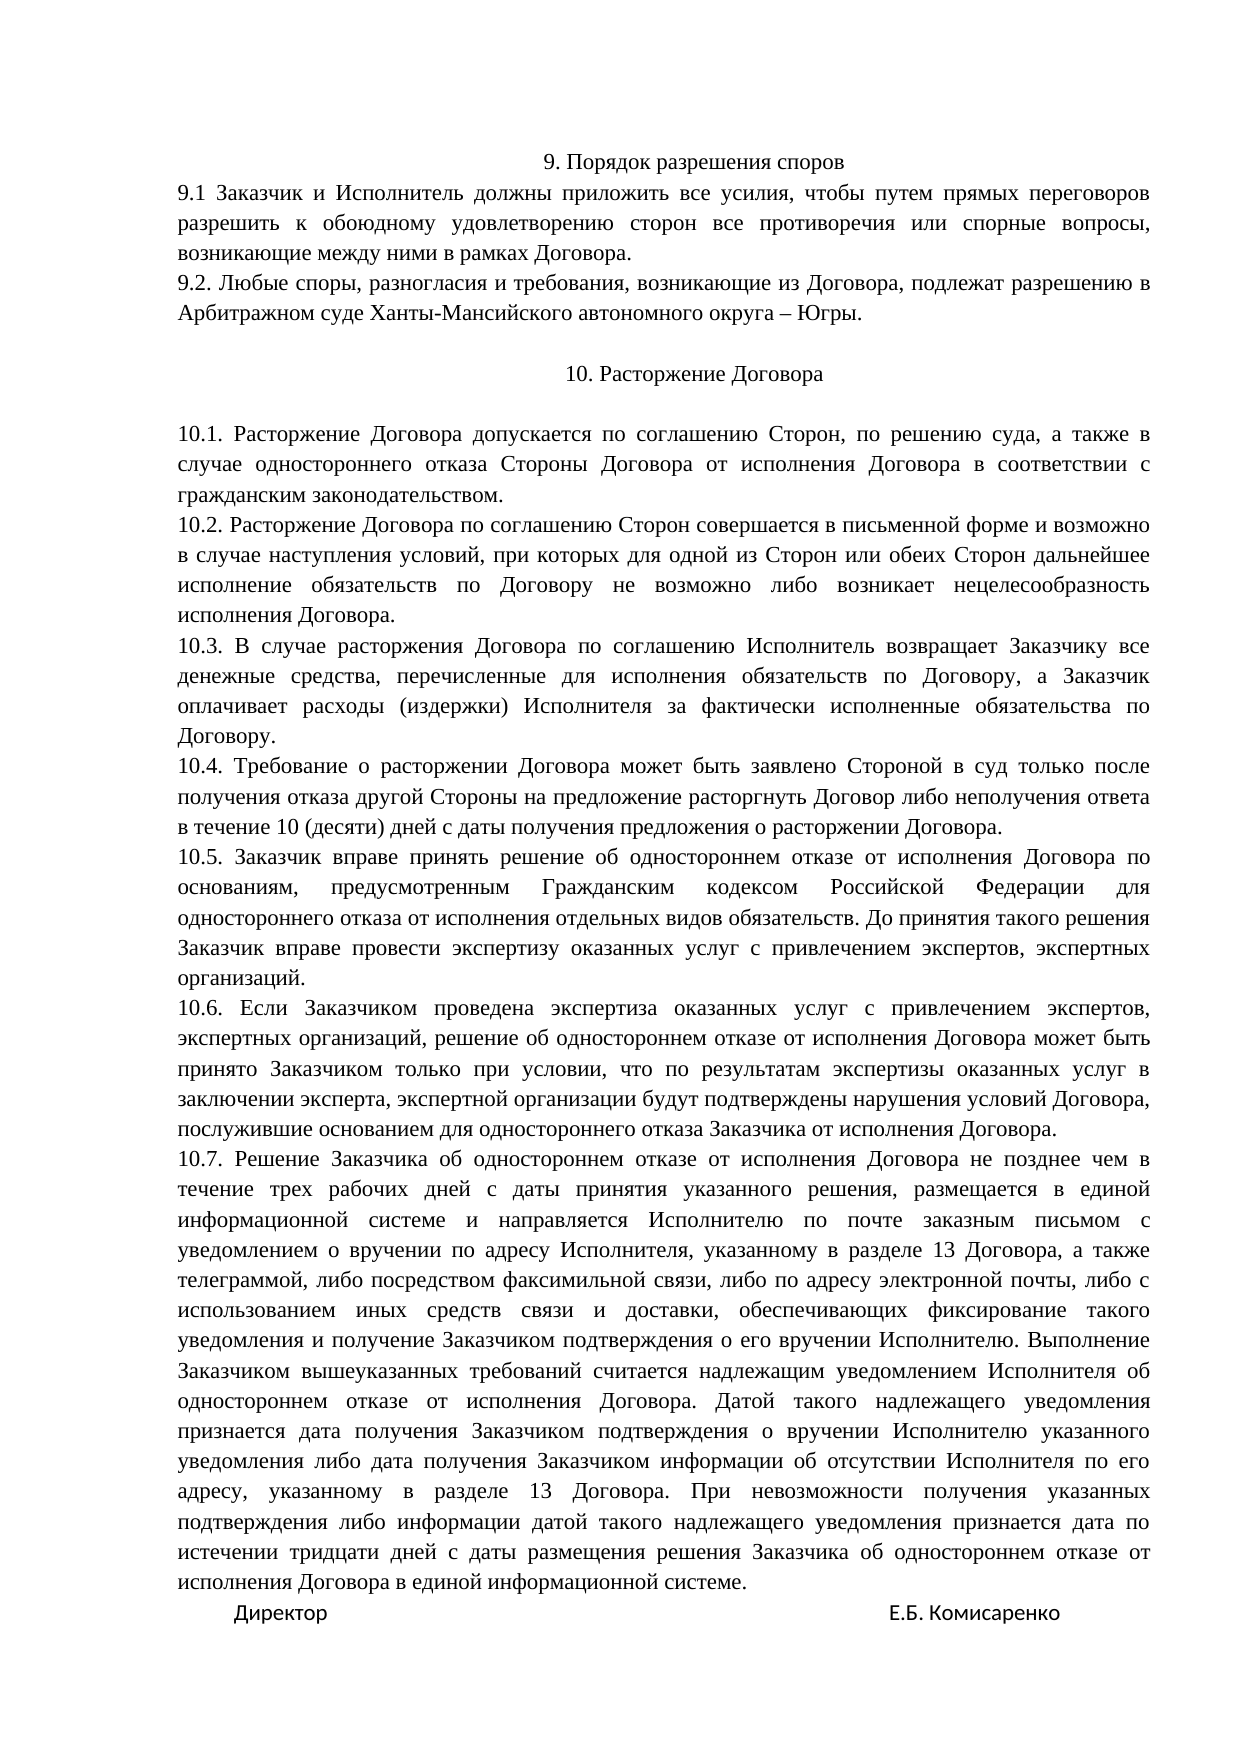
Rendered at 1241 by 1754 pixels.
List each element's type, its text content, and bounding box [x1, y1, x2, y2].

text 10.7. Решение Заказчика об одностороннем отказе от исполнения Договора не позднее чем в течение трех рабочих дней с даты принятия указанного решения, размещается в единой информационной системе и направляется Исполнителю по почте заказным письмом с уведомлением о вручении по адресу Исполнителя, указанному в разделе 13 Договора, а также телеграммой, либо посредством факсимильной связи, либо по адресу электронной почты, либо с использованием иных средств связи и доставки, обеспечивающих фиксирование такого уведомления и получение Заказчиком подтверждения о его вручении Исполнителю. Выполнение Заказчиком вышеуказанных требований считается надлежащим уведомлением Исполнителя об одностороннем отказе от исполнения Договора. Датой такого надлежащего уведомления признается дата получения Заказчиком подтверждения о вручении Исполнителю указанного уведомления либо дата получения Заказчиком информации об отсутствии Исполнителя по его адресу, указанному в разделе 13 Договора. При невозможности получения указанных подтверждения либо информации датой такого надлежащего уведомления признается дата по истечении тридцати дней с даты размещения решения Заказчика об одностороннем отказе от исполнения Договора в единой информационной системе. [177, 1145, 1152, 1594]
text 10.5. Заказчик вправе принять решение об одностороннем отказе от исполнения Договора по основаниям, предусмотренным Гражданским кодексом Российской Федерации для одностороннего отказа от исполнения отдельных видов обязательств. До принятия такого решения Заказчик вправе провести экспертизу оказанных услуг с привлечением экспертов, экспертных организаций. [177, 843, 1152, 990]
text 10.1. Расторжение Договора допускается по соглашению Сторон, по решению суда, а также в случае одностороннего отказа Стороны Договора от исполнения Договора в соответствии с гражданским законодательством. [177, 420, 1152, 507]
text Директор Е.Б. Комисаренко [177, 1598, 1152, 1626]
text 9.2. Любые споры, разногласия и требования, возникающие из Договора, подлежат разрешению в Арбитражном суде Ханты-Мансийского автономного округа – Югры. [177, 269, 1152, 326]
text 10. Расторжение Договора [177, 360, 1152, 386]
text 9. Порядок разрешения споров [177, 148, 1152, 175]
text 10.3. В случае расторжения Договора по соглашению Исполнитель возвращает Заказчику все денежные средства, перечисленные для исполнения обязательств по Договору, а Заказчик оплачивает расходы (издержки) Исполнителя за фактически исполненные обязательства по Договору. [177, 632, 1152, 749]
text 10.2. Расторжение Договора по соглашению Сторон совершается в письменной форме и возможно в случае наступления условий, при которых для одной из Сторон или обеих Сторон дальнейшее исполнение обязательств по Договору не возможно либо возникает нецелесообразность исполнения Договора. [177, 511, 1152, 628]
text 10.6. Если Заказчиком проведена экспертиза оказанных услуг с привлечением экспертов, экспертных организаций, решение об одностороннем отказе от исполнения Договора может быть принято Заказчиком только при условии, что по результатам экспертизы оказанных услуг в заключении эксперта, экспертной организации будут подтверждены нарушения условий Договора, послужившие основанием для одностороннего отказа Заказчика от исполнения Договора. [177, 994, 1152, 1141]
text 10.4. Требование о расторжении Договора может быть заявлено Стороной в суд только после получения отказа другой Стороны на предложение расторгнуть Договор либо неполучения ответа в течение 10 (десяти) дней с даты получения предложения о расторжении Договора. [177, 752, 1152, 839]
text 9.1 Заказчик и Исполнитель должны приложить все усилия, чтобы путем прямых переговоров разрешить к обоюдному удовлетворению сторон все противоречия или спорные вопросы, возникающие между ними в рамках Договора. [177, 178, 1152, 265]
